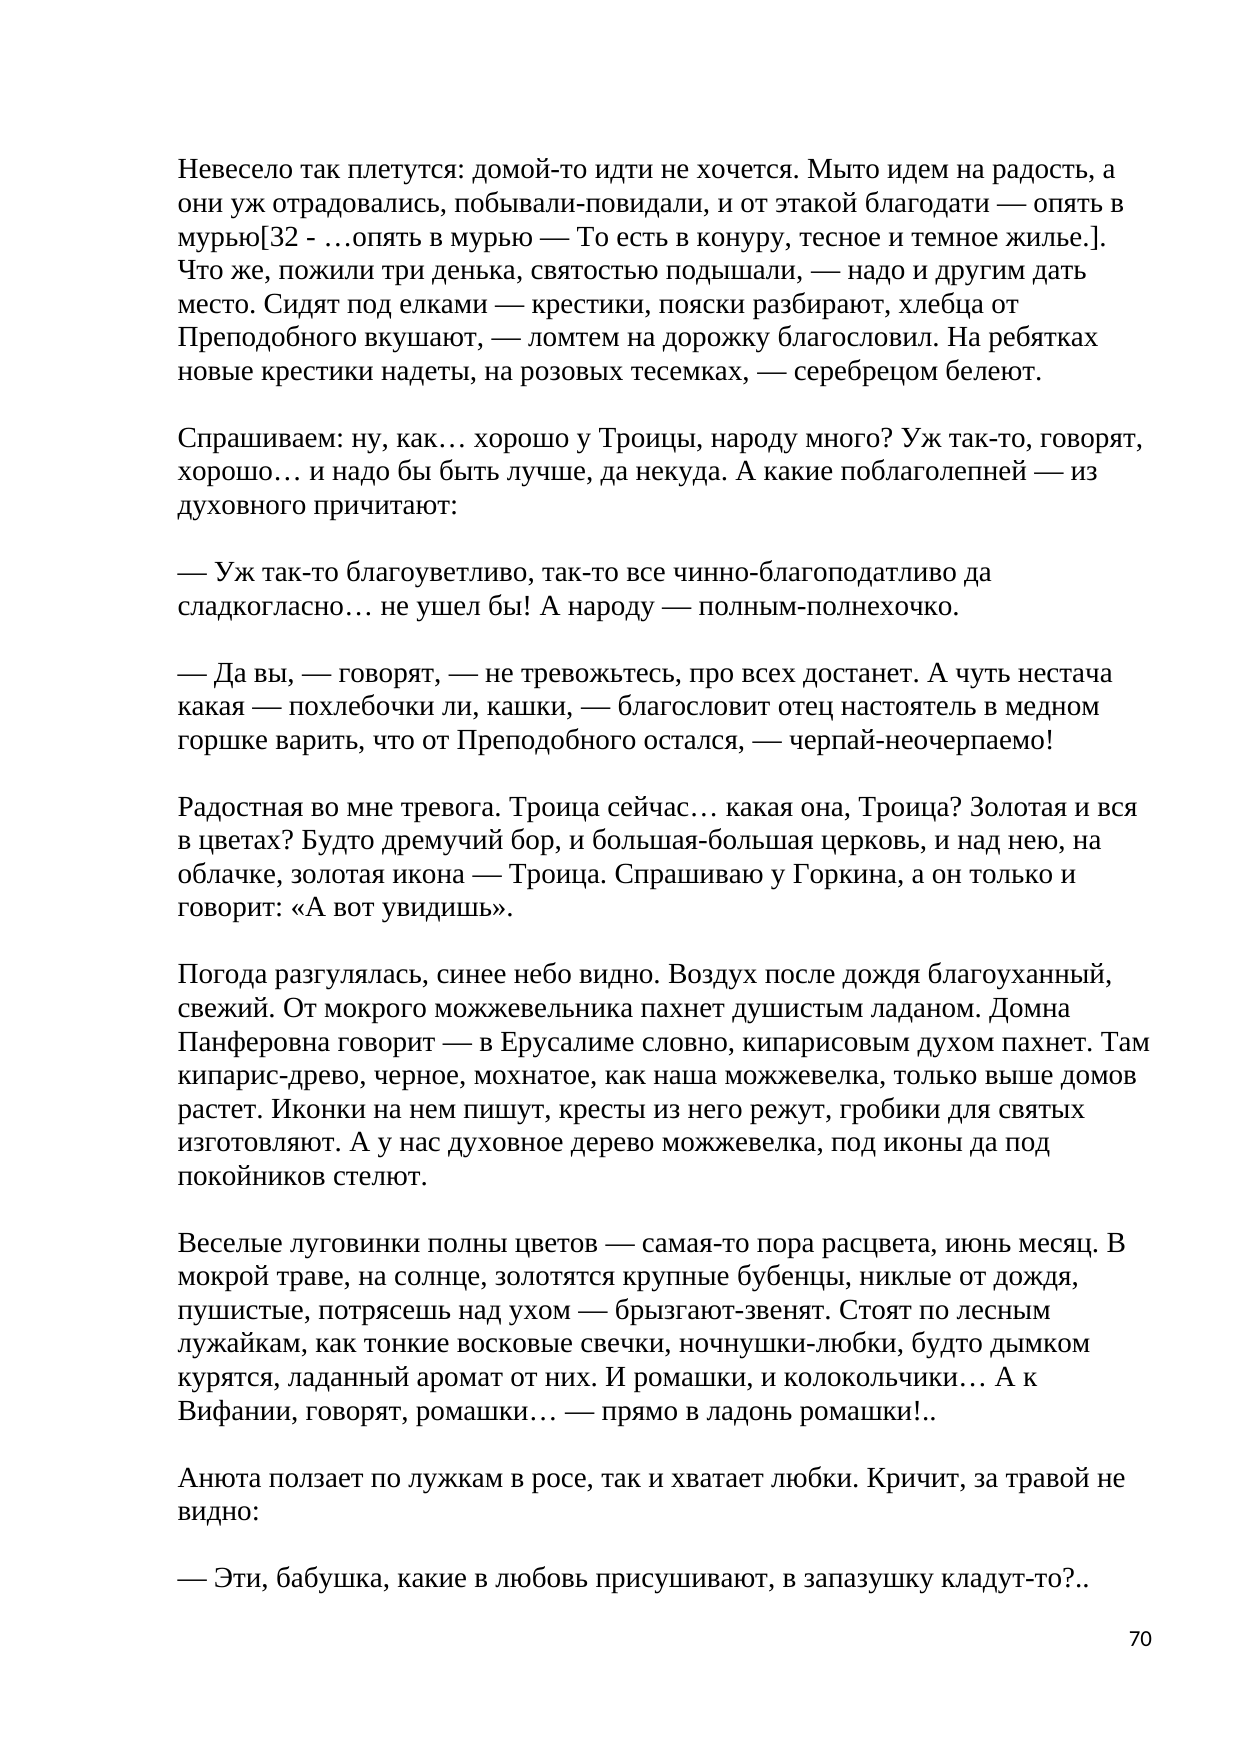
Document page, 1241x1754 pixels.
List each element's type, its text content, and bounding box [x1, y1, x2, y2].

text Анюта ползает по лужкам в росе, так и хватает любки. Кричит, за травой не видно: [177, 1460, 1152, 1527]
text — Да вы, — говорят, — не тревожьтесь, про всех достанет. А чуть нестача какая — похлебочки ли, кашки, — благословит отец настоятель в медном горшке варить, что от Преподобного остался, — черпай-неочерпаемо! [177, 655, 1152, 755]
text — Эти, бабушка, какие в любовь присушивают, в запазушку кладут-то?.. [177, 1560, 1152, 1594]
text Радостная во мне тревога. Троица сейчас… какая она, Троица? Золотая и вся в цветах? Будто дремучий бор, и большая-большая церковь, и над нею, на облачке, золотая икона — Троица. Спрашиваю у Горкина, а он только и говорит: «А вот увидишь». [177, 789, 1152, 923]
text Веселые луговинки полны цветов — самая-то пора расцвета, июнь месяц. В мокрой траве, на солнце, золотятся крупные бубенцы, никлые от дождя, пушистые, потрясешь над ухом — брызгают-звенят. Стоят по лесным лужайкам, как тонкие восковые свечки, ночнушки-любки, будто дымком курятся, ладанный аромат от них. И ромашки, и колокольчики… А к Вифании, говорят, ромашки… — прямо в ладонь ромашки!.. [177, 1225, 1152, 1426]
text Погода разгулялась, синее небо видно. Воздух после дождя благоуханный, свежий. От мокрого можжевельника пахнет душистым ладаном. Домна Панферовна говорит — в Ерусалиме словно, кипарисовым духом пахнет. Там кипарис-древо, черное, мохнатое, как наша можжевелка, только выше домов растет. Иконки на нем пишут, кресты из него режут, гробики для святых изготовляют. А у нас духовное дерево можжевелка, под иконы да под покойников стелют. [177, 957, 1152, 1191]
text Невесело так плетутся: домой-то идти не хочется. Мыто идем на радость, а они уж отрадовались, побывали-повидали, и от этакой благодати — опять в мурью[32 - …опять в мурью — То есть в конуру, тесное и темное жилье.]. Что же, пожили три денька, святостью подышали, — надо и другим дать место. Сидят под елками — крестики, пояски разбирают, хлебца от Преподобного вкушают, — ломтем на дорожку благословил. На ребятках новые крестики надеты, на розовых тесемках, — серебрецом белеют. [177, 152, 1152, 386]
text — Уж так-то благоуветливо, так-то все чинно-благоподатливо да сладкогласно… не ушел бы! А народу — полным-полнехочко. [177, 554, 1152, 621]
text Спрашиваем: ну, как… хорошо у Троицы, народу много? Уж так-то, говорят, хорошо… и надо бы быть лучше, да некуда. А какие поблаголепней — из духовного причитают: [177, 420, 1152, 521]
